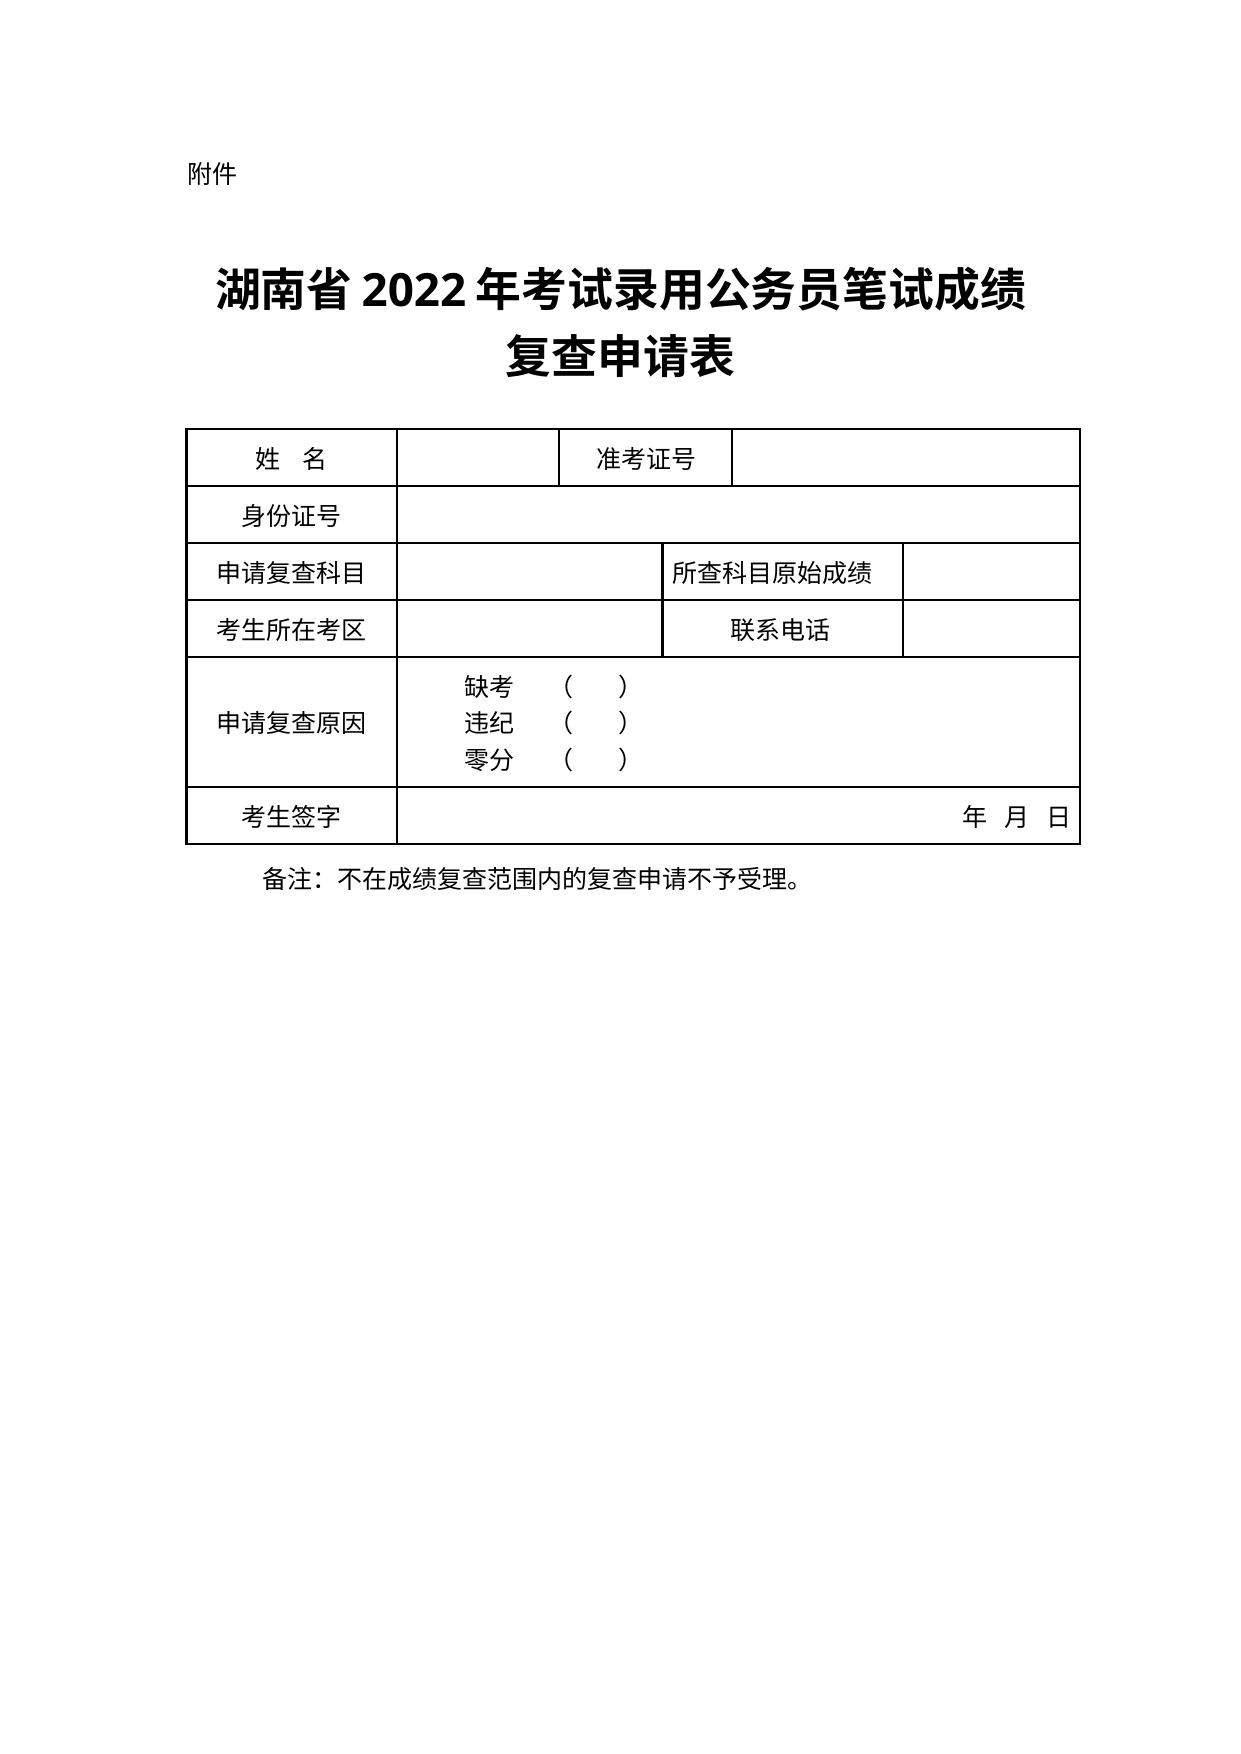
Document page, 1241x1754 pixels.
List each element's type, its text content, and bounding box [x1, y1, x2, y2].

table_cell [398, 544, 661, 599]
table_header [733, 430, 1079, 485]
table_cell 联系电话 [664, 601, 902, 656]
table_header 准考证号 [560, 430, 731, 485]
text 附件 [187, 150, 1053, 191]
table_cell 申请复查科目 [188, 544, 396, 599]
table_cell 年 月 日 [398, 788, 1079, 843]
text 湖南省2022年考试录用公务员笔试成绩 [187, 254, 1053, 320]
table_cell [398, 601, 661, 656]
table_cell [904, 601, 1079, 656]
table_header [398, 430, 558, 485]
table_cell [398, 487, 1079, 542]
table_cell 备注：不在成绩复查范围内的复查申请不予受理。 [186, 845, 1080, 930]
table_header 姓 名 [188, 430, 396, 485]
table_cell 考生所在考区 [188, 601, 396, 656]
table_cell 考生签字 [188, 788, 396, 843]
table_cell 申请复查原因 [188, 658, 396, 786]
table_cell 缺考 （ ） 违纪 （ ） 零分 （ ） [398, 658, 1079, 786]
table_cell 所查科目原始成绩 [664, 544, 902, 599]
table_cell 身份证号 [188, 487, 396, 542]
table_cell [904, 544, 1079, 599]
text 复查申请表 [187, 320, 1053, 387]
